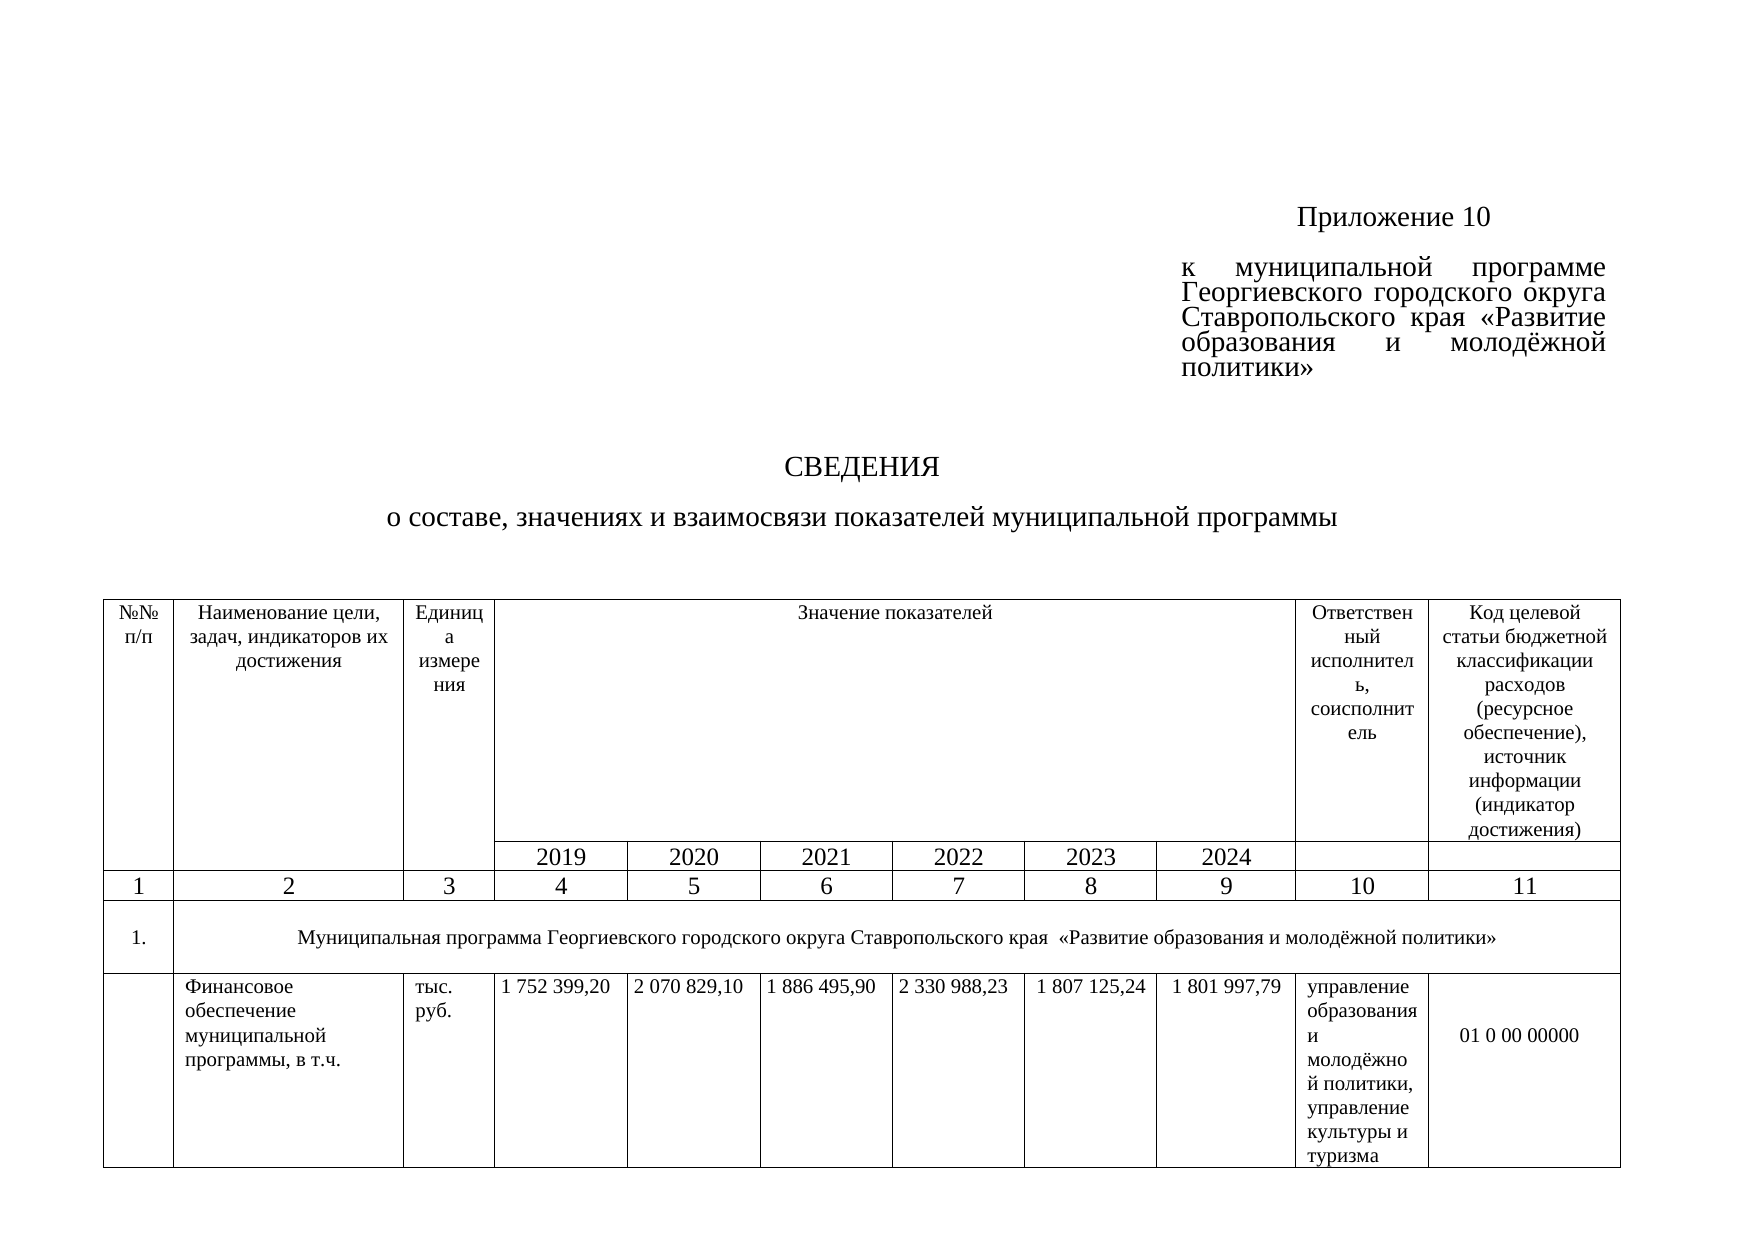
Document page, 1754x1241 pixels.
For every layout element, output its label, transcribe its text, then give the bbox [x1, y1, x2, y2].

table_cell Муниципальная программа Георгиевского городского округа Ставропольского края «Развитие образования и молодёжной политики» [174, 901, 1620, 973]
table_cell 2021 [761, 842, 892, 870]
text СВЕДЕНИЯ [118, 457, 847, 482]
table_cell 4 [495, 871, 627, 900]
table_cell 01 0 00 00000 [1429, 974, 1620, 1167]
table_cell [1296, 842, 1428, 870]
table_cell 11 [1429, 871, 1620, 900]
table_cell управление образования и молодёжной политики, управление культуры и туризма [1296, 974, 1428, 1167]
text к муниципальной программе Георгиевского городского округа Ставропольского края «Развитие образования и молодёжной политики» [1181, 257, 1606, 382]
table_header Код целевой статьи бюджетной классификации расходов (ресурсное обеспечение), источник информации (индикатор достижения) [1429, 600, 1620, 841]
table_cell 1 [104, 871, 173, 900]
table_header Ответственный исполнитель, соисполнитель [1296, 600, 1428, 841]
table_cell 1 801 997,79 [1157, 974, 1295, 1167]
table_cell 2019 [495, 842, 627, 870]
table_cell 1 886 495,90 [761, 974, 892, 1167]
table_cell 2 [174, 871, 403, 900]
table_cell 2020 [628, 842, 760, 870]
table_cell 9 [1157, 871, 1295, 900]
table_cell 7 [893, 871, 1024, 900]
table_cell 1. [104, 901, 173, 973]
table_cell 2 330 988,23 [893, 974, 1024, 1167]
table_cell 6 [761, 871, 892, 900]
text СВЕДЕНИЯ [857, 457, 1606, 482]
table_header Единица измерения [404, 600, 494, 870]
table_cell 5 [628, 871, 760, 900]
table_header Значение показателей [495, 600, 1295, 841]
table_cell [104, 974, 173, 1167]
table_header №№ п/п [104, 600, 173, 870]
table_cell 2024 [1157, 842, 1295, 870]
table_cell 8 [1025, 871, 1156, 900]
table_cell [1429, 842, 1620, 870]
table_cell 2023 [1025, 842, 1156, 870]
table_cell тыс. руб. [404, 974, 494, 1167]
text Приложение 10 [1181, 207, 1606, 232]
table_header Наименование цели, задач, индикаторов их достижения [174, 600, 403, 870]
table_cell 1 752 399,20 [495, 974, 627, 1167]
table_cell 1 807 125,24 [1025, 974, 1156, 1167]
table_cell 2 070 829,10 [628, 974, 760, 1167]
table_cell 3 [404, 871, 494, 900]
table_cell 2022 [893, 842, 1024, 870]
text о составе, значениях и взаимосвязи показателей муниципальной программы [118, 507, 1606, 532]
table_cell 10 [1296, 871, 1428, 900]
table_cell Финансовое обеспечение муниципальной программы, в т.ч. [174, 974, 403, 1167]
